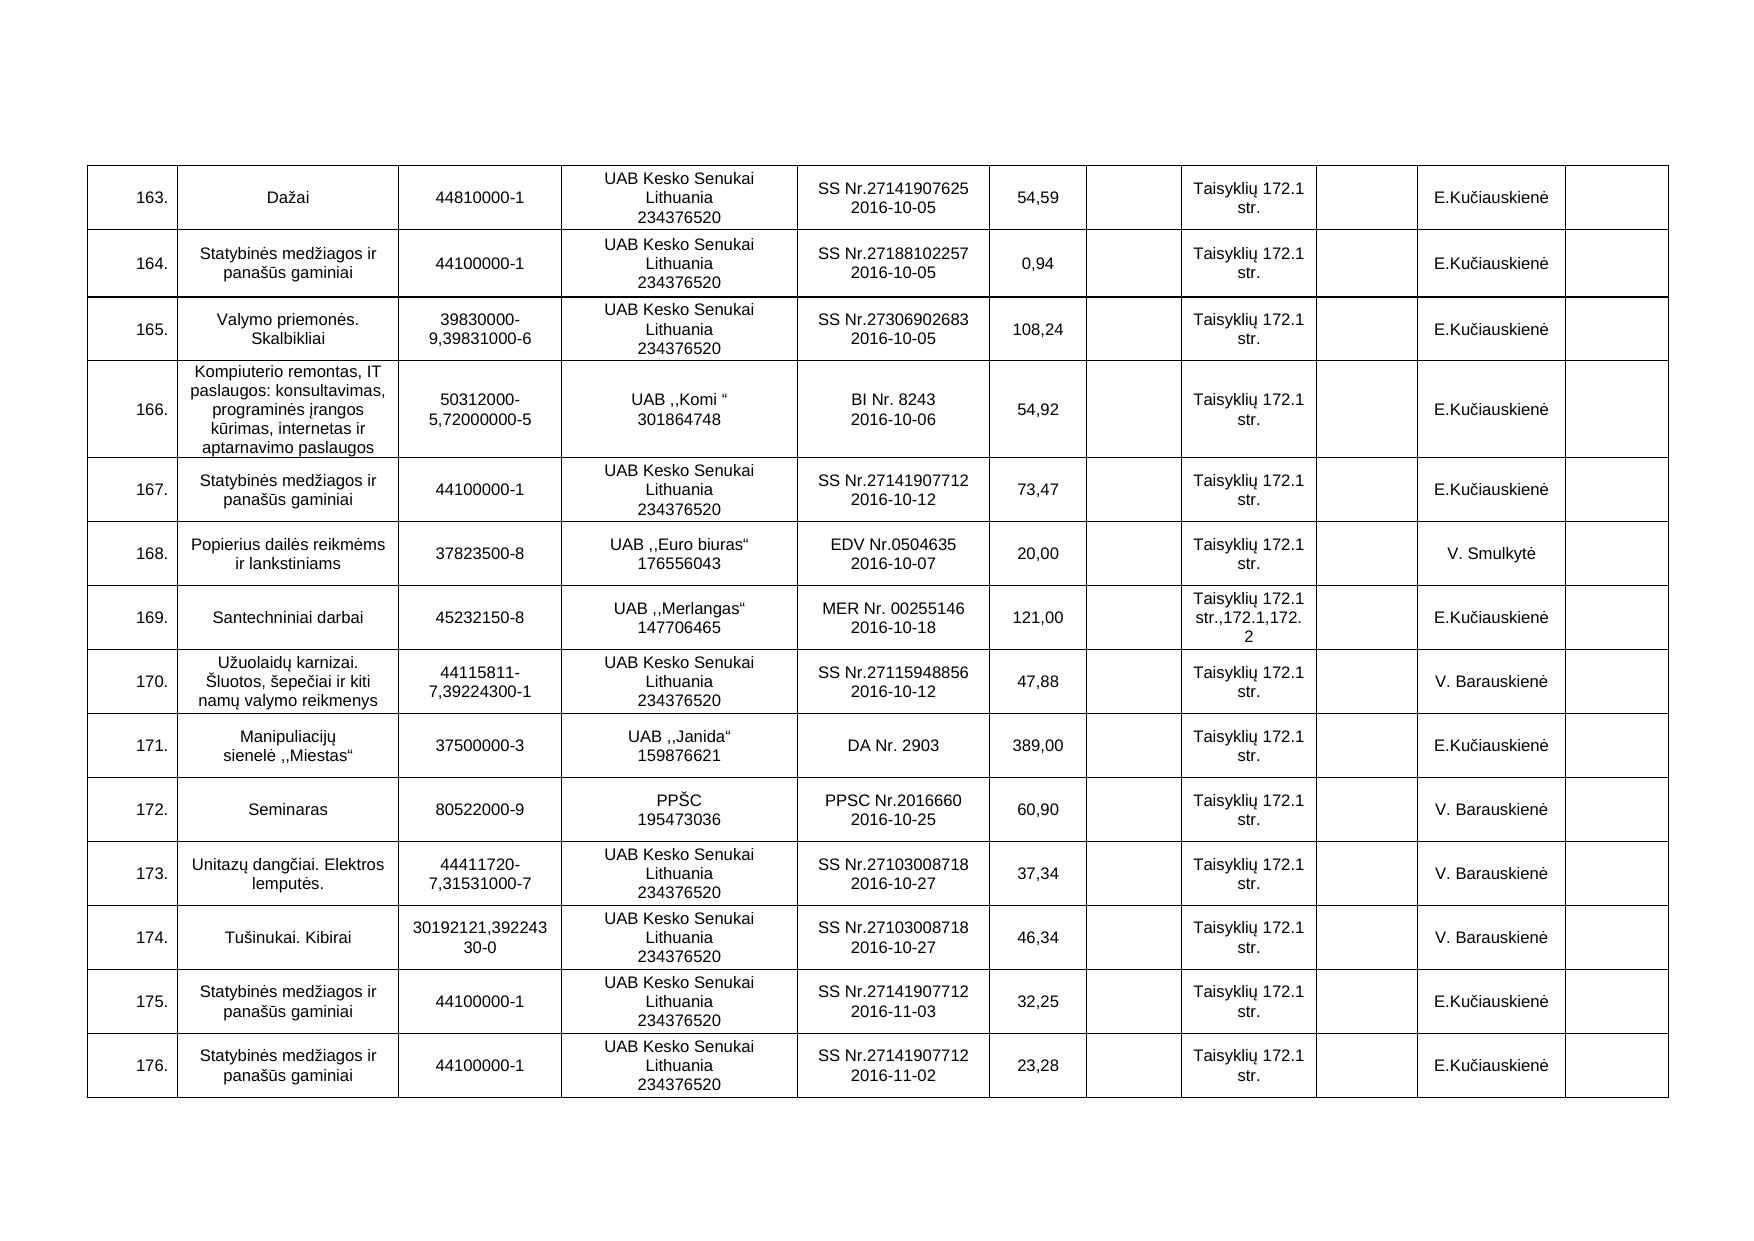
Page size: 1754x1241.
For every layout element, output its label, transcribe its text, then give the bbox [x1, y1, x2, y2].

table_cell Taisyklių 172.1 str. [1182, 778, 1316, 841]
table_cell [88, 298, 177, 360]
table_cell UAB Kesko Senukai Lithuania 234376520 [562, 842, 797, 905]
table_cell SS Nr.27188102257 2016-10-05 [798, 230, 989, 296]
table_cell Taisyklių 172.1 str. [1182, 522, 1316, 585]
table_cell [562, 1034, 797, 1097]
table_cell Taisyklių 172.1 str. [1182, 458, 1316, 521]
table_cell E.Kučiauskienė [1418, 361, 1565, 457]
table_cell SS Nr.27141907712 2016-10-12 [798, 458, 989, 521]
table_cell [1087, 842, 1181, 905]
table_cell V. Barauskienė [1418, 842, 1565, 905]
table_cell SS Nr.27103008718 2016-10-27 [798, 906, 989, 969]
table_cell Statybinės medžiagos ir panašūs gaminiai [178, 458, 398, 521]
table_cell [88, 230, 177, 296]
table_cell UAB Kesko Senukai Lithuania 234376520 [562, 298, 797, 360]
table_cell 50312000-5,72000000-5 [399, 361, 561, 457]
table_cell Taisyklių 172.1 str. [1182, 970, 1316, 1033]
table_cell 44411720-7,31531000-7 [399, 842, 561, 905]
table_cell [1317, 458, 1417, 521]
table_cell [1317, 166, 1417, 229]
table_cell [1566, 230, 1668, 296]
table_cell [1566, 361, 1668, 457]
table_cell Statybinės medžiagos ir panašūs gaminiai [178, 1034, 398, 1097]
table_cell 20,00 [990, 522, 1086, 585]
table_cell [1087, 166, 1181, 229]
table_cell [1566, 522, 1668, 585]
table_cell Taisyklių 172.1 str. [1182, 650, 1316, 713]
table_cell SS Nr.27103008718 2016-10-27 [798, 842, 989, 905]
table_cell [88, 650, 177, 713]
table_cell 45232150-8 [399, 586, 561, 649]
table_cell SS Nr.27141907712 2016-11-02 [798, 1034, 989, 1097]
table_cell [1566, 970, 1668, 1033]
table_cell [88, 586, 177, 649]
table_cell Unitazų dangčiai. Elektros lemputės. [178, 842, 398, 905]
table_cell [1566, 842, 1668, 905]
table_cell [1087, 298, 1181, 360]
table_cell EDV Nr.0504635 2016-10-07 [798, 522, 989, 585]
table_cell 37500000-3 [399, 714, 561, 777]
table_cell Manipuliacijų sienelė ,,Miestas“ [178, 714, 398, 777]
table_cell [1087, 1034, 1181, 1097]
table_cell Taisyklių 172.1 str. [1182, 230, 1316, 296]
table_cell UAB ,,Merlangas“ 147706465 [562, 586, 797, 649]
table_cell V. Barauskienė [1418, 650, 1565, 713]
table_cell V. Barauskienė [1418, 906, 1565, 969]
table_cell DA Nr. 2903 [798, 714, 989, 777]
table_cell Taisyklių 172.1 str. [1182, 906, 1316, 969]
table_cell [1317, 361, 1417, 457]
table_cell [88, 522, 177, 585]
table_cell 44100000-1 [399, 970, 561, 1033]
table_cell [1317, 230, 1417, 296]
table_cell [1087, 714, 1181, 777]
table_cell Taisyklių 172.1 str. [1182, 361, 1316, 457]
table_cell [1566, 650, 1668, 713]
table_cell UAB Kesko Senukai Lithuania 234376520 [562, 906, 797, 969]
table_cell UAB ,,Komi “ 301864748 [562, 361, 797, 457]
table_cell 54,92 [990, 361, 1086, 457]
table_cell 60,90 [990, 778, 1086, 841]
table_cell 44100000-1 [399, 1034, 561, 1097]
table_cell SS Nr.27141907625 2016-10-05 [798, 166, 989, 229]
table_cell [1317, 1034, 1417, 1097]
table_cell 32,25 [990, 970, 1086, 1033]
table_cell 44810000-1 [399, 166, 561, 229]
table_cell V. Smulkytė [1418, 522, 1565, 585]
table_cell Taisyklių 172.1 str. [1182, 842, 1316, 905]
table_cell 389,00 [990, 714, 1086, 777]
table_cell [1087, 230, 1181, 296]
table_cell Tušinukai. Kibirai [178, 906, 398, 969]
table_cell [1566, 166, 1668, 229]
table_cell 23,28 [990, 1034, 1086, 1097]
table_cell MER Nr. 00255146 2016-10-18 [798, 586, 989, 649]
table_cell 46,34 [990, 906, 1086, 969]
table_cell 108,24 [990, 298, 1086, 360]
table_cell [1087, 458, 1181, 521]
table_cell UAB ,,Euro biuras“ 176556043 [562, 522, 797, 585]
table_cell 54,59 [990, 166, 1086, 229]
table_cell E.Kučiauskienė [1418, 166, 1565, 229]
table_cell [1317, 522, 1417, 585]
table_cell Statybinės medžiagos ir panašūs gaminiai [178, 230, 398, 296]
table_cell 37823500-8 [399, 522, 561, 585]
table_cell UAB Kesko Senukai Lithuania 234376520 [562, 970, 797, 1033]
table_cell [1317, 970, 1417, 1033]
table_cell E.Kučiauskienė [1418, 970, 1565, 1033]
table_cell [1087, 586, 1181, 649]
table_cell E.Kučiauskienė [1418, 230, 1565, 296]
table_cell Taisyklių 172.1 str.,172.1,172.2 [1182, 586, 1316, 649]
table_cell Dažai [178, 166, 398, 229]
table_cell [88, 842, 177, 905]
table_cell 121,00 [990, 586, 1086, 649]
table_cell PPSC Nr.2016660 2016-10-25 [798, 778, 989, 841]
table_cell [1087, 970, 1181, 1033]
table_cell [1566, 586, 1668, 649]
table_cell 80522000-9 [399, 778, 561, 841]
table_cell 30192121,39224330-0 [399, 906, 561, 969]
table_cell [88, 166, 177, 229]
table_cell PPŠC 195473036 [562, 778, 797, 841]
table_cell [1566, 458, 1668, 521]
table_cell Statybinės medžiagos ir panašūs gaminiai [178, 970, 398, 1033]
table_cell [1566, 906, 1668, 969]
table_cell SS Nr.27141907712 2016-11-03 [798, 970, 989, 1033]
table_cell E.Kučiauskienė [1418, 1034, 1565, 1097]
table_cell [1317, 650, 1417, 713]
table_cell [1566, 298, 1668, 360]
table_cell 44100000-1 [399, 230, 561, 296]
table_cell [1182, 1034, 1316, 1097]
table_cell SS Nr.27306902683 2016-10-05 [798, 298, 989, 360]
table_cell [88, 970, 177, 1033]
table_cell Taisyklių 172.1 str. [1182, 714, 1316, 777]
table_cell [1566, 714, 1668, 777]
table_cell 37,34 [990, 842, 1086, 905]
table_cell 44100000-1 [399, 458, 561, 521]
table_cell Taisyklių 172.1 str. [1182, 298, 1316, 360]
table_cell [1317, 298, 1417, 360]
table_cell [1317, 778, 1417, 841]
table_cell [88, 714, 177, 777]
table_cell [88, 1034, 177, 1097]
table_cell [1317, 586, 1417, 649]
table_cell UAB Kesko Senukai Lithuania 234376520 [562, 650, 797, 713]
table_cell E.Kučiauskienė [1418, 298, 1565, 360]
table_cell Popierius dailės reikmėms ir lankstiniams [178, 522, 398, 585]
table_cell Seminaras [178, 778, 398, 841]
table_cell [88, 906, 177, 969]
table_cell [88, 778, 177, 841]
table_cell 39830000-9,39831000-6 [399, 298, 561, 360]
table_cell Kompiuterio remontas, IT paslaugos: konsultavimas, programinės įrangos kūrimas, internetas ir aptarnavimo paslaugos [178, 361, 398, 457]
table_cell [562, 166, 797, 229]
table_cell [1566, 778, 1668, 841]
table_cell [1317, 842, 1417, 905]
table_cell UAB ,,Janida“ 159876621 [562, 714, 797, 777]
table_cell [1087, 778, 1181, 841]
table_cell [1087, 906, 1181, 969]
table_cell [1087, 650, 1181, 713]
table_cell UAB Kesko Senukai Lithuania 234376520 [562, 458, 797, 521]
table_cell Santechniniai darbai [178, 586, 398, 649]
table_cell Užuolaidų karnizai. Šluotos, šepečiai ir kiti namų valymo reikmenys [178, 650, 398, 713]
table_cell 44115811-7,39224300-1 [399, 650, 561, 713]
table_cell E.Kučiauskienė [1418, 458, 1565, 521]
table_cell 73,47 [990, 458, 1086, 521]
table_cell E.Kučiauskienė [1418, 586, 1565, 649]
table_cell [88, 361, 177, 457]
table_cell [1317, 906, 1417, 969]
table_cell [1087, 522, 1181, 585]
table_cell SS Nr.27115948856 2016-10-12 [798, 650, 989, 713]
table_cell Valymo priemonės. Skalbikliai [178, 298, 398, 360]
table_cell [1317, 714, 1417, 777]
table_cell BI Nr. 8243 2016-10-06 [798, 361, 989, 457]
table_cell UAB Kesko Senukai Lithuania 234376520 [562, 230, 797, 296]
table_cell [1182, 166, 1316, 229]
table_cell [1566, 1034, 1668, 1097]
table_cell 47,88 [990, 650, 1086, 713]
table_cell [1087, 361, 1181, 457]
table_cell 0,94 [990, 230, 1086, 296]
table_cell E.Kučiauskienė [1418, 714, 1565, 777]
table_cell V. Barauskienė [1418, 778, 1565, 841]
table_cell [88, 458, 177, 521]
